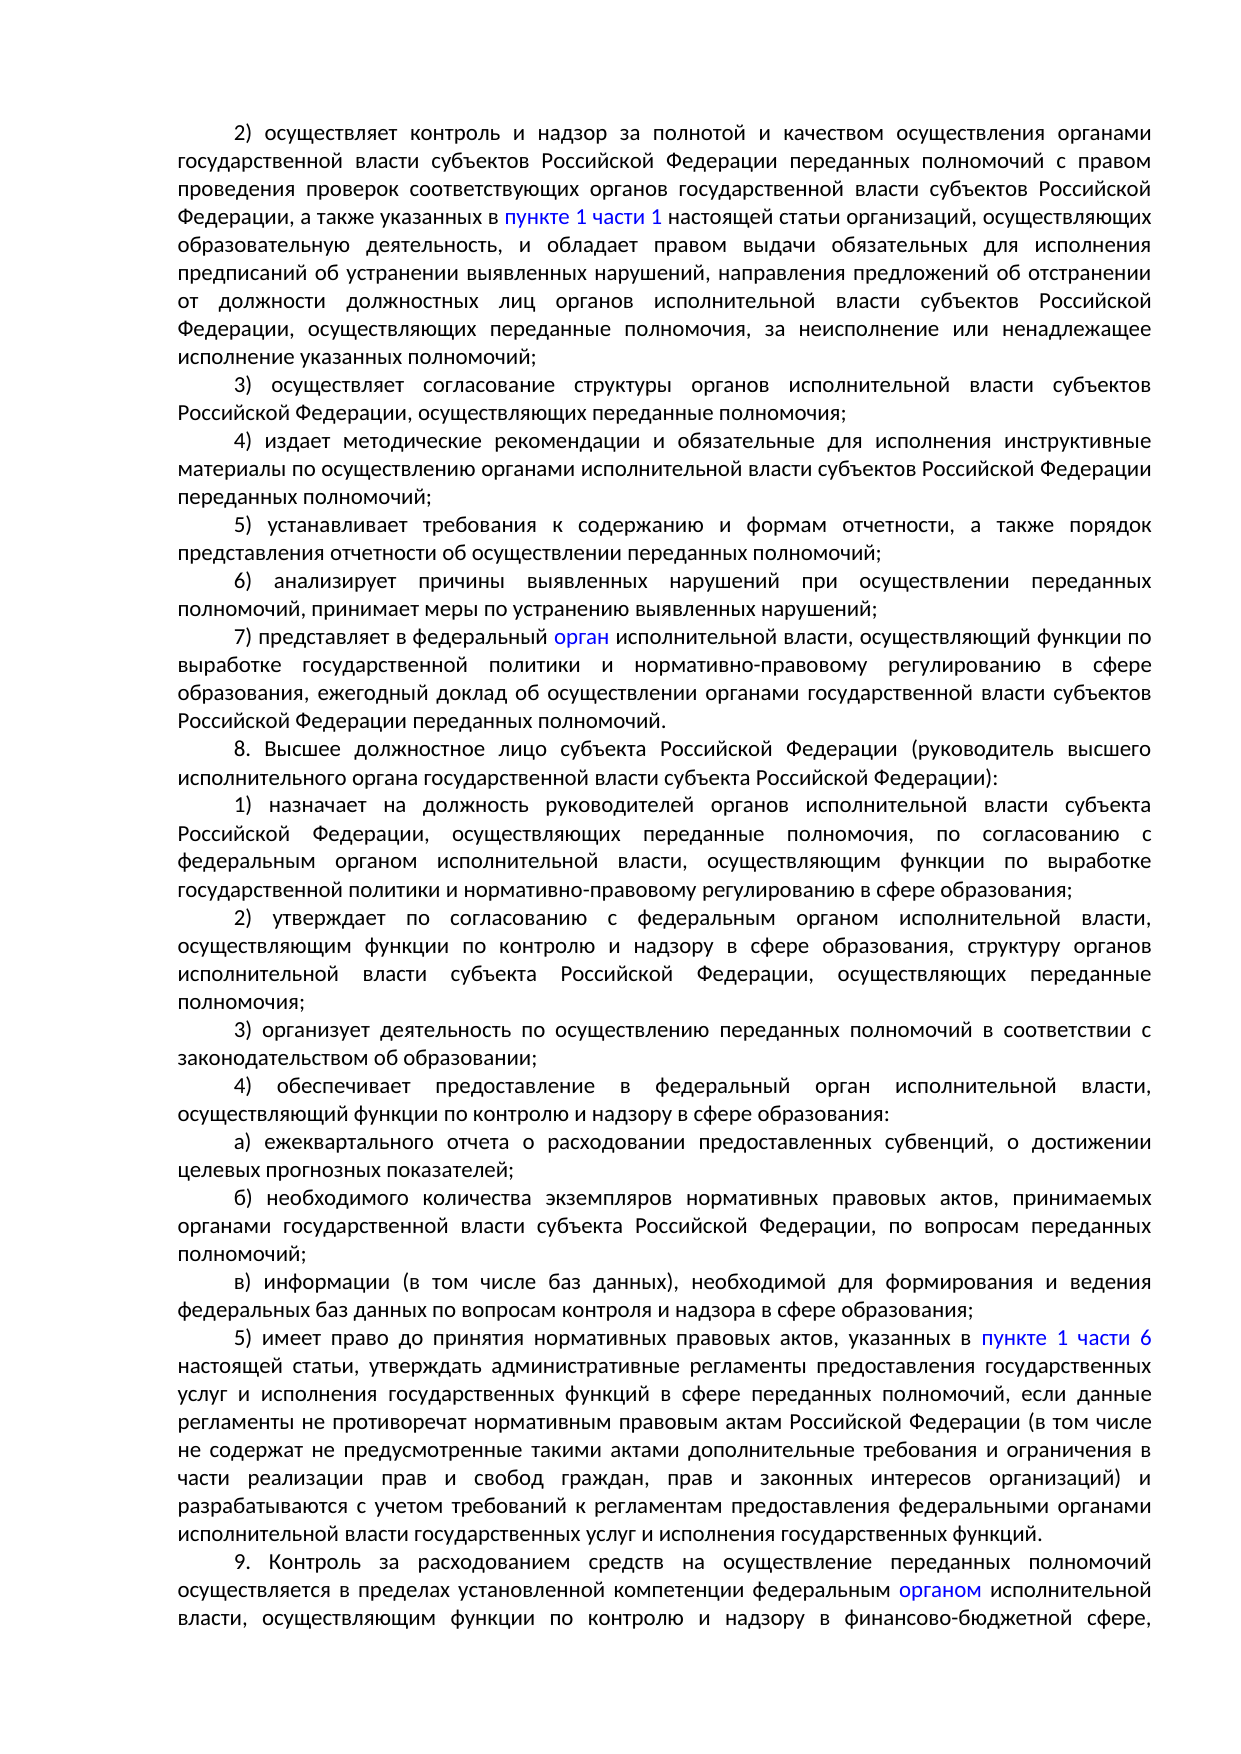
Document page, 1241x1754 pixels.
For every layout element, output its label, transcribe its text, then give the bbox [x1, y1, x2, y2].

text 5) устанавливает требования к содержанию и формам отчетности, а также порядок представления отчетности об осуществлении переданных полномочий; [177, 510, 1152, 566]
text 7) представляет в федеральный орган исполнительной власти, осуществляющий функции по выработке государственной политики и нормативно-правовому регулированию в сфере образования, ежегодный доклад об осуществлении органами государственной власти субъектов Российской Федерации переданных полномочий. [177, 622, 1152, 734]
text 3) осуществляет согласование структуры органов исполнительной власти субъектов Российской Федерации, осуществляющих переданные полномочия; [177, 370, 1152, 426]
text 6) анализирует причины выявленных нарушений при осуществлении переданных полномочий, принимает меры по устранению выявленных нарушений; [177, 566, 1152, 622]
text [177, 1547, 1152, 1631]
text 5) имеет право до принятия нормативных правовых актов, указанных в пункте 1 части 6 настоящей статьи, утверждать административные регламенты предоставления государственных услуг и исполнения государственных функций в сфере переданных полномочий, если данные регламенты не противоречат нормативным правовым актам Российской Федерации (в том числе не содержат не предусмотренные такими актами дополнительные требования и ограничения в части реализации прав и свобод граждан, прав и законных интересов организаций) и разрабатываются с учетом требований к регламентам предоставления федеральными органами исполнительной власти государственных услуг и исполнения государственных функций. [177, 1323, 1152, 1547]
text 1) назначает на должность руководителей органов исполнительной власти субъекта Российской Федерации, осуществляющих переданные полномочия, по согласованию с федеральным органом исполнительной власти, осуществляющим функции по выработке государственной политики и нормативно-правовому регулированию в сфере образования; [177, 791, 1152, 903]
text в) информации (в том числе баз данных), необходимой для формирования и ведения федеральных баз данных по вопросам контроля и надзора в сфере образования; [177, 1267, 1152, 1323]
text 8. Высшее должностное лицо субъекта Российской Федерации (руководитель высшего исполнительного органа государственной власти субъекта Российской Федерации): [177, 734, 1152, 791]
text 4) обеспечивает предоставление в федеральный орган исполнительной власти, осуществляющий функции по контролю и надзору в сфере образования: [177, 1071, 1152, 1127]
text 2) утверждает по согласованию с федеральным органом исполнительной власти, осуществляющим функции по контролю и надзору в сфере образования, структуру органов исполнительной власти субъекта Российской Федерации, осуществляющих переданные полномочия; [177, 903, 1152, 1015]
text 4) издает методические рекомендации и обязательные для исполнения инструктивные материалы по осуществлению органами исполнительной власти субъектов Российской Федерации переданных полномочий; [177, 426, 1152, 510]
text а) ежеквартального отчета о расходовании предоставленных субвенций, о достижении целевых прогнозных показателей; [177, 1127, 1152, 1183]
text б) необходимого количества экземпляров нормативных правовых актов, принимаемых органами государственной власти субъекта Российской Федерации, по вопросам переданных полномочий; [177, 1183, 1152, 1267]
text 3) организует деятельность по осуществлению переданных полномочий в соответствии с законодательством об образовании; [177, 1015, 1152, 1071]
text 2) осуществляет контроль и надзор за полнотой и качеством осуществления органами государственной власти субъектов Российской Федерации переданных полномочий с правом проведения проверок соответствующих органов государственной власти субъектов Российской Федерации, а также указанных в пункте 1 части 1 настоящей статьи организаций, осуществляющих образовательную деятельность, и обладает правом выдачи обязательных для исполнения предписаний об устранении выявленных нарушений, направления предложений об отстранении от должности должностных лиц органов исполнительной власти субъектов Российской Федерации, осуществляющих переданные полномочия, за неисполнение или ненадлежащее исполнение указанных полномочий; [177, 118, 1152, 370]
